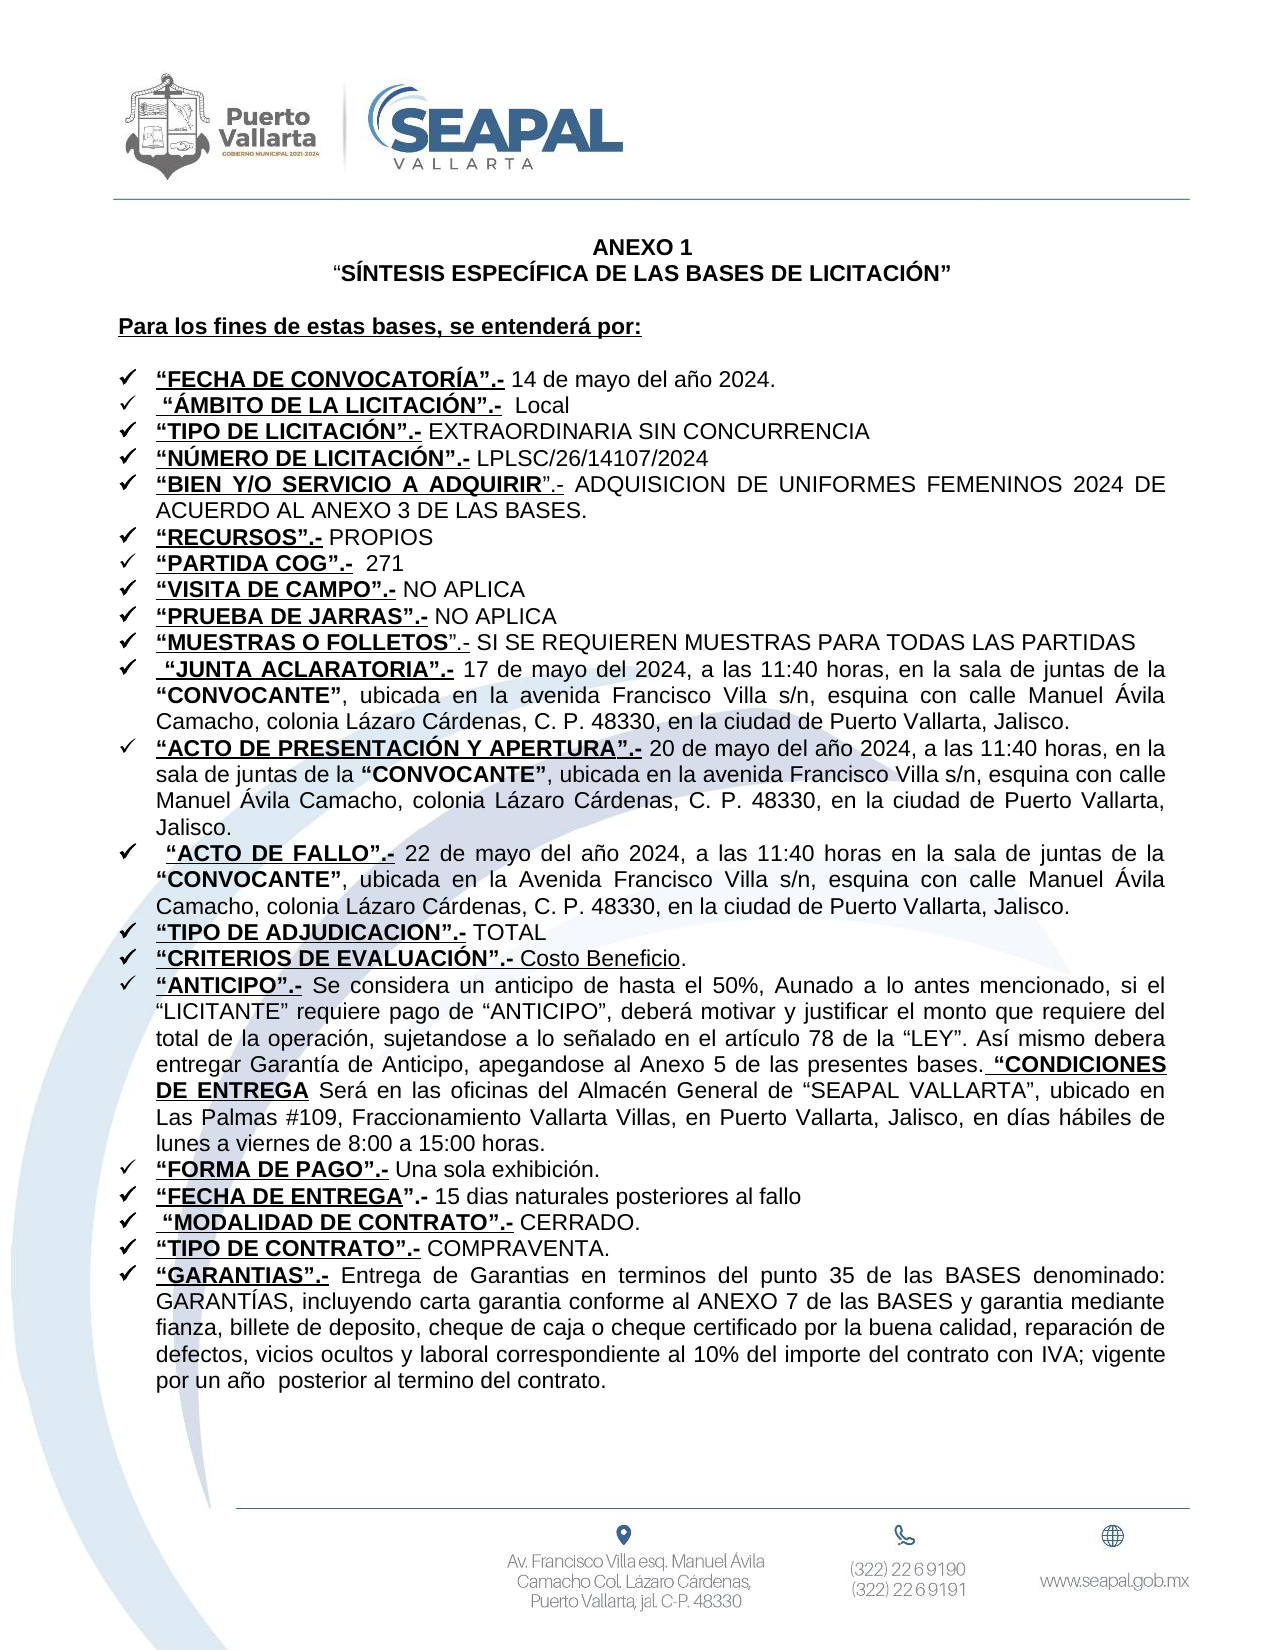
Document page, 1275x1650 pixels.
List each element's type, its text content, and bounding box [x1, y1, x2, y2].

list “MUESTRAS O FOLLETOS”.- SI SE REQUIEREN MUESTRAS PARA TODAS LAS PARTIDAS [118, 629, 1166, 656]
list “NÚMERO DE LICITACIÓN”.- LPLSC/26/14107/2024 [118, 445, 1166, 471]
list “FORMA DE PAGO”.- Una sola exhibición. [118, 1156, 1166, 1183]
list “FECHA DE ENTREGA”.- 15 dias naturales posteriores al fallo [118, 1183, 1166, 1209]
picture [9, 0, 1275, 1650]
list “ACTO DE FALLO”.- 22 de mayo del año 2024, a las 11:40 horas en la sala de juntas de la “CONVOCANTE”, ubicada en la Avenida Francisco Villa s/n, esquina con calle Manuel Ávila Camacho, colonia Lázaro Cárdenas, C. P. 48330, en la ciudad de Puerto Vallarta, Jalisco. [118, 840, 1166, 919]
text Para los fines de estas bases, se entenderá por: [118, 313, 1166, 339]
list “GARANTIAS”.- Entrega de Garantias en terminos del punto 35 de las BASES denominado: GARANTÍAS, incluyendo carta garantia conforme al ANEXO 7 de las BASES y garantia mediante fianza, billete de deposito, cheque de caja o cheque certificado por la buena calidad, reparación de defectos, vicios ocultos y laboral correspondiente al 10% del importe del contrato con IVA; vigente por un año posterior al termino del contrato. [118, 1262, 1166, 1393]
list “ÁMBITO DE LA LICITACIÓN”.- Local [118, 392, 1166, 418]
text ANEXO 1 [118, 234, 1166, 260]
list “TIPO DE ADJUDICACION”.- TOTAL [118, 919, 1166, 945]
list “ANTICIPO”.- Se considera un anticipo de hasta el 50%, Aunado a lo antes mencionado, si el “LICITANTE” requiere pago de “ANTICIPO”, deberá motivar y justificar el monto que requiere del total de la operación, sujetandose a lo señalado en el artículo 78 de la “LEY”. Así mismo debera entregar Garantía de Anticipo, apegandose al Anexo 5 de las presentes bases. “CONDICIONES DE ENTREGA Será en las oficinas del Almacén General de “SEAPAL VALLARTA”, ubicado en Las Palmas #109, Fraccionamiento Vallarta Villas, en Puerto Vallarta, Jalisco, en días hábiles de lunes a viernes de 8:00 a 15:00 horas. [118, 972, 1166, 1156]
list “PARTIDA COG”.- 271 [118, 550, 1166, 576]
list “BIEN Y/O SERVICIO A ADQUIRIR”.- ADQUISICION DE UNIFORMES FEMENINOS 2024 DE ACUERDO AL ANEXO 3 DE LAS BASES. [118, 471, 1166, 524]
list “RECURSOS”.- PROPIOS [118, 524, 1166, 550]
list “CRITERIOS DE EVALUACIÓN”.- Costo Beneficio. [118, 945, 1166, 972]
list “JUNTA ACLARATORIA”.- 17 de mayo del 2024, a las 11:40 horas, en la sala de juntas de la “CONVOCANTE”, ubicada en la avenida Francisco Villa s/n, esquina con calle Manuel Ávila Camacho, colonia Lázaro Cárdenas, C. P. 48330, en la ciudad de Puerto Vallarta, Jalisco. [118, 656, 1166, 734]
list “PRUEBA DE JARRAS”.- NO APLICA [118, 603, 1166, 629]
list “MODALIDAD DE CONTRATO”.- CERRADO. [118, 1209, 1166, 1235]
list “ACTO DE PRESENTACIÓN Y APERTURA”.- 20 de mayo del año 2024, a las 11:40 horas, en la sala de juntas de la “CONVOCANTE”, ubicada en la avenida Francisco Villa s/n, esquina con calle Manuel Ávila Camacho, colonia Lázaro Cárdenas, C. P. 48330, en la ciudad de Puerto Vallarta, Jalisco. [118, 734, 1166, 840]
list “VISITA DE CAMPO”.- NO APLICA [118, 576, 1166, 603]
list “FECHA DE CONVOCATORÍA”.- 14 de mayo del año 2024. [118, 366, 1166, 392]
list “TIPO DE CONTRATO”.- COMPRAVENTA. [118, 1235, 1166, 1262]
text “SÍNTESIS ESPECÍFICA DE LAS BASES DE LICITACIÓN” [118, 260, 1166, 287]
list “TIPO DE LICITACIÓN”.- EXTRAORDINARIA SIN CONCURRENCIA [118, 418, 1166, 445]
